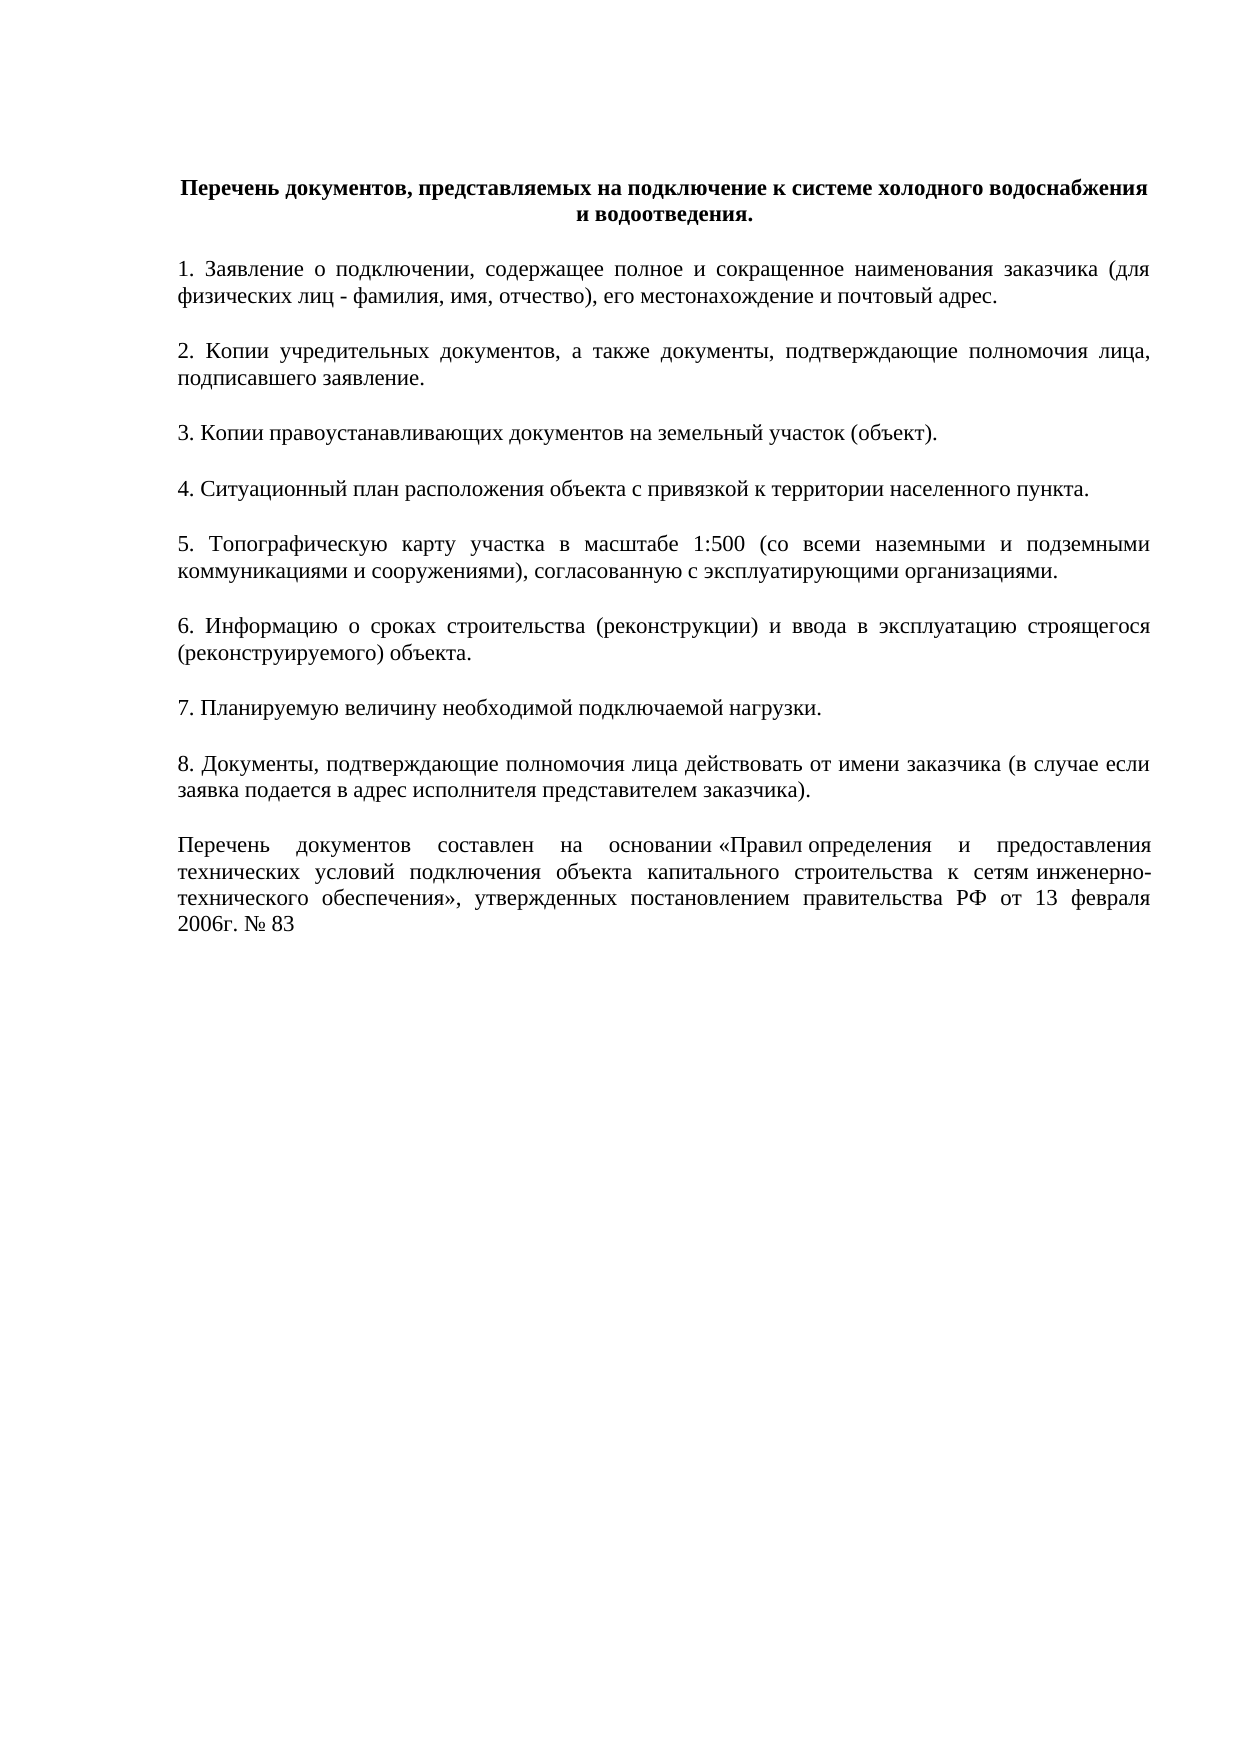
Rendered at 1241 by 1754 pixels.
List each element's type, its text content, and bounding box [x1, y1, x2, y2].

text 7. Планируемую величину необходимой подключаемой нагрузки. [177, 694, 1152, 720]
text Перечень документов составлен на основании «Правил определения и предоставления технических условий подключения объекта капитального строительства к сетям инженерно- технического обеспечения», утвержденных постановлением правительства РФ от 13 февраля 2006г. № 83 [177, 831, 1152, 937]
text 3. Копии правоустанавливающих документов на земельный участок (объект). [177, 419, 1152, 446]
text 4. Ситуационный план расположения объекта с привязкой к территории населенного пункта. [177, 475, 1152, 501]
text 1. Заявление о подключении, содержащее полное и сокращенное наименования заказчика (для физических лиц - фамилия, имя, отчество), его местонахождение и почтовый адрес. [177, 256, 1152, 308]
text 6. Информацию о сроках строительства (реконструкции) и ввода в эксплуатацию строящегося (реконструируемого) объекта. [177, 612, 1152, 665]
text 2. Копии учредительных документов, а также документы, подтверждающие полномочия лица, подписавшего заявление. [177, 337, 1152, 390]
text 5. Топографическую карту участка в масштабе 1:500 (со всеми наземными и подземными коммуникациями и сооружениями), согласованную с эксплуатирующими организациями. [177, 530, 1152, 583]
text 8. Документы, подтверждающие полномочия лица действовать от имени заказчика (в случае если заявка подается в адрес исполнителя представителем заказчика). [177, 749, 1152, 802]
text Перечень документов, представляемых на подключение к системе холодного водоснабжения и водоотведения. [177, 174, 1152, 226]
